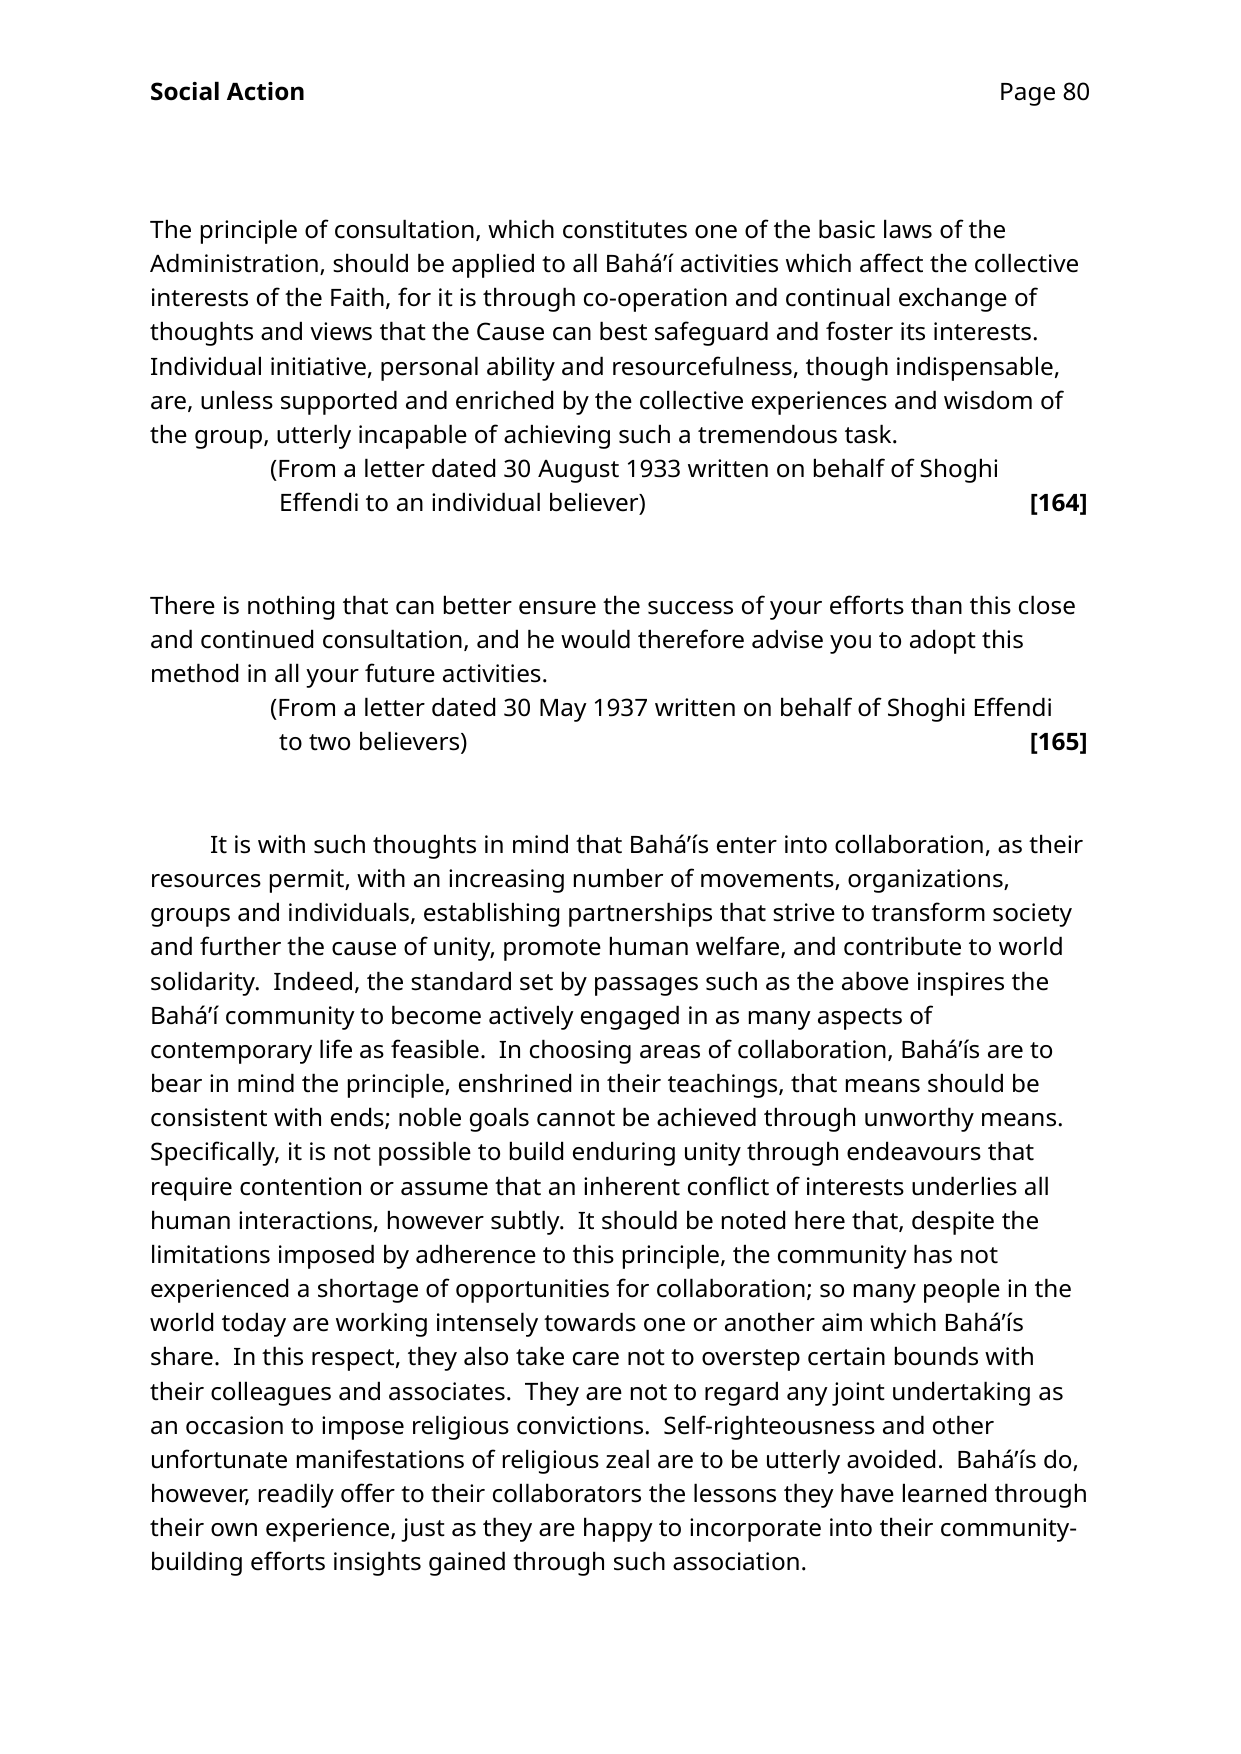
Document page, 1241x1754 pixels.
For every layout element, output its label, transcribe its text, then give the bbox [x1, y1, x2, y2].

text (From a letter dated 30 August 1933 written on behalf of Shoghi Effendi to an individual believer) [164] [270, 452, 1068, 518]
text (From a letter dated 30 May 1937 written on behalf of Shoghi Effendi to two believers) [165] [270, 691, 1068, 758]
text There is nothing that can better ensure the success of your efforts than this close and continued consultation, and he would therefore advise you to adopt this method in all your future activities. [150, 588, 1090, 689]
text It is with such thoughts in mind that Bahá’ís enter into collaboration, as their resources permit, with an increasing number of movements, organizations, groups and individuals, establishing partnerships that strive to transform society and further the cause of unity, promote human welfare, and contribute to world solidarity. Indeed, the standard set by passages such as the above inspires the Bahá’í community to become actively engaged in as many aspects of contemporary life as feasible. In choosing areas of collaboration, Bahá’ís are to bear in mind the principle, enshrined in their teachings, that means should be consistent with ends; noble goals cannot be achieved through unworthy means. Specifically, it is not possible to build enduring unity through endeavours that require contention or assume that an inherent conflict of interests underlies all human interactions, however subtly. It should be noted here that, despite the limitations imposed by adherence to this principle, the community has not experienced a shortage of opportunities for collaboration; so many people in the world today are working intensely towards one or another aim which Bahá’ís share. In this respect, they also take care not to overstep certain bounds with their colleagues and associates. They are not to regard any joint undertaking as an occasion to impose religious convictions. Self-righteousness and other unfortunate manifestations of religious zeal are to be utterly avoided. Bahá’ís do, however, readily offer to their collaborators the lessons they have learned through their own experience, just as they are happy to incorporate into their community-building efforts insights gained through such association. [150, 828, 1090, 1578]
text The principle of consultation, which constitutes one of the basic laws of the Administration, should be applied to all Bahá’í activities which affect the collective interests of the Faith, for it is through co-operation and continual exchange of thoughts and views that the Cause can best safeguard and foster its interests. Individual initiative, personal ability and resourcefulness, though indispensable, are, unless supported and enriched by the collective experiences and wisdom of the group, utterly incapable of achieving such a tremendous task. [150, 213, 1090, 450]
